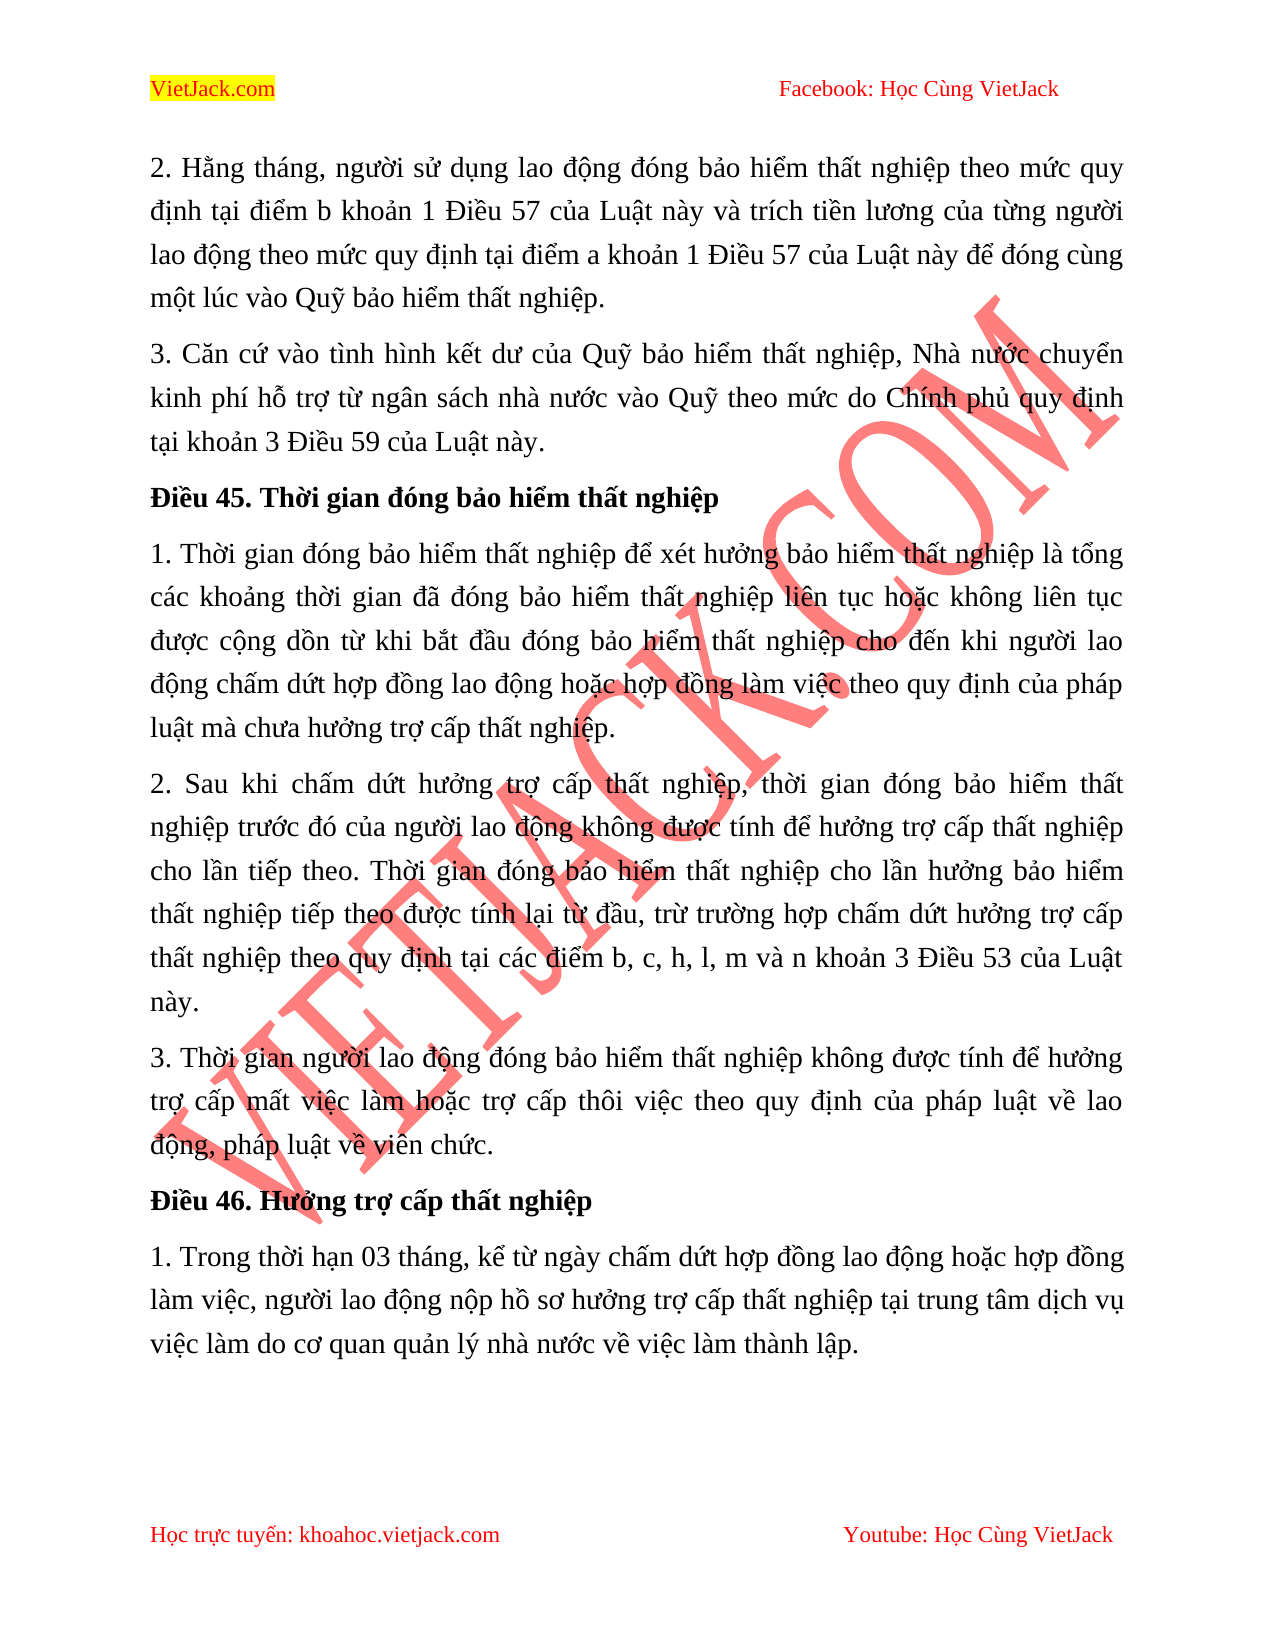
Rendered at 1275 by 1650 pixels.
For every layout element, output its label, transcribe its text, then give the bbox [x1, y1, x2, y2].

text 2. Sau khi chấm dứt hưởng trợ cấp thất nghiệp, thời gian đóng bảo hiểm thất nghiệp trước đó của người lao động không được tính để hưởng trợ cấp thất nghiệp cho lần tiếp theo. Thời gian đóng bảo hiểm thất nghiệp cho lần hưởng bảo hiểm thất nghiệp tiếp theo được tính lại từ đầu, trừ trường hợp chấm dứt hưởng trợ cấp thất nghiệp theo quy định tại các điểm b, c, h, l, m và n khoản 3 Điều 53 của Luật này. [150, 766, 1125, 1017]
text 2. Hằng tháng, người sử dụng lao động đóng bảo hiểm thất nghiệp theo mức quy định tại điểm b khoản 1 Điều 57 của Luật này và trích tiền lương của từng người lao động theo mức quy định tại điểm a khoản 1 Điều 57 của Luật này để đóng cùng một lúc vào Quỹ bảo hiểm thất nghiệp. [150, 150, 1125, 314]
text 3. Thời gian người lao động đóng bảo hiểm thất nghiệp không được tính để hưởng trợ cấp mất việc làm hoặc trợ cấp thôi việc theo quy định của pháp luật về lao động, pháp luật về viên chức. [150, 1040, 1125, 1160]
text 3. Căn cứ vào tình hình kết dư của Quỹ bảo hiểm thất nghiệp, Nhà nước chuyển kinh phí hỗ trợ từ ngân sách nhà nước vào Quỹ theo mức do Chính phủ quy định tại khoản 3 Điều 59 của Luật này. [150, 337, 1125, 457]
text Điều 45. Thời gian đóng bảo hiểm thất nghiệp [150, 480, 1125, 513]
text 1. Trong thời hạn 03 tháng, kể từ ngày chấm dứt hợp đồng lao động hoặc hợp đồng làm việc, người lao động nộp hồ sơ hưởng trợ cấp thất nghiệp tại trung tâm dịch vụ việc làm do cơ quan quản lý nhà nước về việc làm thành lập. [150, 1239, 1125, 1359]
text Điều 46. Hưởng trợ cấp thất nghiệp [150, 1183, 1125, 1216]
text 1. Thời gian đóng bảo hiểm thất nghiệp để xét hưởng bảo hiểm thất nghiệp là tổng các khoảng thời gian đã đóng bảo hiểm thất nghiệp liên tục hoặc không liên tục được cộng dồn từ khi bắt đầu đóng bảo hiểm thất nghiệp cho đến khi người lao động chấm dứt hợp đồng lao động hoặc hợp đồng làm việc theo quy định của pháp luật mà chưa hưởng trợ cấp thất nghiệp. [150, 536, 1125, 743]
